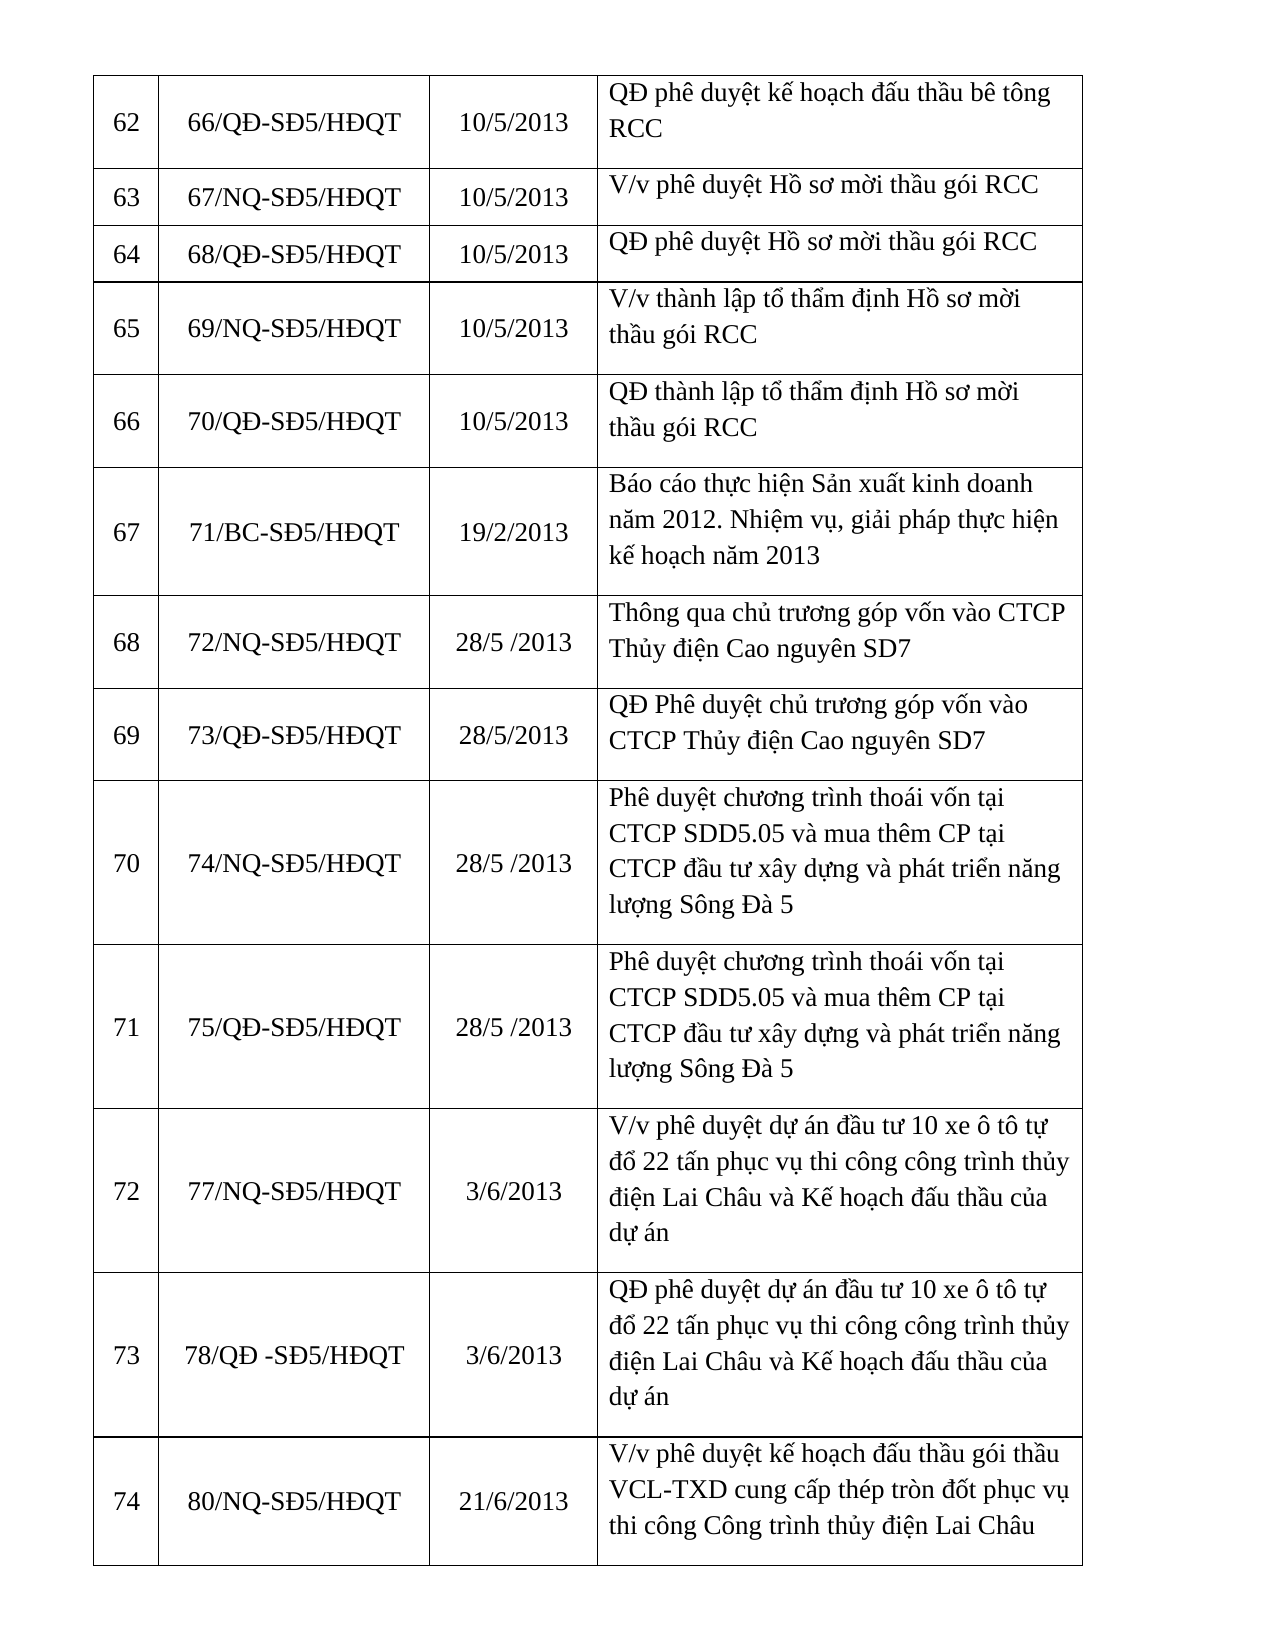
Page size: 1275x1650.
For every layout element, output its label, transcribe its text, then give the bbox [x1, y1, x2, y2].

table_cell 66/QĐ-SĐ5/HĐQT [159, 76, 429, 168]
table_cell 73 [94, 1273, 158, 1436]
table_cell 78/QĐ -SĐ5/HĐQT [159, 1273, 429, 1436]
table_cell 21/6/2013 [430, 1438, 597, 1565]
table_cell 74 [94, 1438, 158, 1565]
table_cell 63 [94, 169, 158, 224]
table_cell Phê duyệt chương trình thoái vốn tại CTCP SDD5.05 và mua thêm CP tại CTCP đầu tư xây dựng và phát triển năng lượng Sông Đà 5 [598, 781, 1082, 944]
table_cell 77/NQ-SĐ5/HĐQT [159, 1109, 429, 1272]
table_cell 73/QĐ-SĐ5/HĐQT [159, 689, 429, 780]
table_cell 19/2/2013 [430, 468, 597, 595]
table_cell 3/6/2013 [430, 1273, 597, 1436]
table_cell V/v phê duyệt kế hoạch đấu thầu gói thầu VCL-TXD cung cấp thép tròn đốt phục vụ thi công Công trình thủy điện Lai Châu [598, 1438, 1082, 1565]
table_cell 68 [94, 596, 158, 687]
table_cell 28/5 /2013 [430, 945, 597, 1108]
table_cell 10/5/2013 [430, 375, 597, 467]
table_cell 69 [94, 689, 158, 780]
table_cell V/v phê duyệt dự án đầu tư 10 xe ô tô tự đổ 22 tấn phục vụ thi công công trình thủy điện Lai Châu và Kế hoạch đấu thầu của dự án [598, 1109, 1082, 1272]
table_cell 70/QĐ-SĐ5/HĐQT [159, 375, 429, 467]
table_cell 67/NQ-SĐ5/HĐQT [159, 169, 429, 224]
table_cell 65 [94, 283, 158, 374]
table_cell QĐ phê duyệt dự án đầu tư 10 xe ô tô tự đổ 22 tấn phục vụ thi công công trình thủy điện Lai Châu và Kế hoạch đấu thầu của dự án [598, 1273, 1082, 1436]
table_cell 68/QĐ-SĐ5/HĐQT [159, 226, 429, 281]
table_cell 71/BC-SĐ5/HĐQT [159, 468, 429, 595]
table_cell Báo cáo thực hiện Sản xuất kinh doanh năm 2012. Nhiệm vụ, giải pháp thực hiện kế hoạch năm 2013 [598, 468, 1082, 595]
table_cell 70 [94, 781, 158, 944]
table_cell QĐ thành lập tổ thẩm định Hồ sơ mời thầu gói RCC [598, 375, 1082, 467]
table_cell 28/5 /2013 [430, 781, 597, 944]
table_cell 28/5/2013 [430, 689, 597, 780]
table_cell 10/5/2013 [430, 76, 597, 168]
table_cell 69/NQ-SĐ5/HĐQT [159, 283, 429, 374]
table_cell QĐ phê duyệt kế hoạch đấu thầu bê tông RCC [598, 76, 1082, 168]
table_cell 10/5/2013 [430, 169, 597, 224]
table_cell 72 [94, 1109, 158, 1272]
table_cell Thông qua chủ trương góp vốn vào CTCP Thủy điện Cao nguyên SD7 [598, 596, 1082, 687]
table_cell 64 [94, 226, 158, 281]
table_cell 72/NQ-SĐ5/HĐQT [159, 596, 429, 687]
table_cell 28/5 /2013 [430, 596, 597, 687]
table_cell QĐ Phê duyệt chủ trương góp vốn vào CTCP Thủy điện Cao nguyên SD7 [598, 689, 1082, 780]
table_cell V/v phê duyệt Hồ sơ mời thầu gói RCC [598, 169, 1082, 224]
table_cell 80/NQ-SĐ5/HĐQT [159, 1438, 429, 1565]
table_cell 74/NQ-SĐ5/HĐQT [159, 781, 429, 944]
table_cell 10/5/2013 [430, 226, 597, 281]
table_cell 66 [94, 375, 158, 467]
table_cell 71 [94, 945, 158, 1108]
table_cell Phê duyệt chương trình thoái vốn tại CTCP SDD5.05 và mua thêm CP tại CTCP đầu tư xây dựng và phát triển năng lượng Sông Đà 5 [598, 945, 1082, 1108]
table_cell V/v thành lập tổ thẩm định Hồ sơ mời thầu gói RCC [598, 283, 1082, 374]
table_cell 75/QĐ-SĐ5/HĐQT [159, 945, 429, 1108]
table_cell 3/6/2013 [430, 1109, 597, 1272]
table_cell 62 [94, 76, 158, 168]
table_cell 10/5/2013 [430, 283, 597, 374]
table_cell 67 [94, 468, 158, 595]
table_cell QĐ phê duyệt Hồ sơ mời thầu gói RCC [598, 226, 1082, 281]
